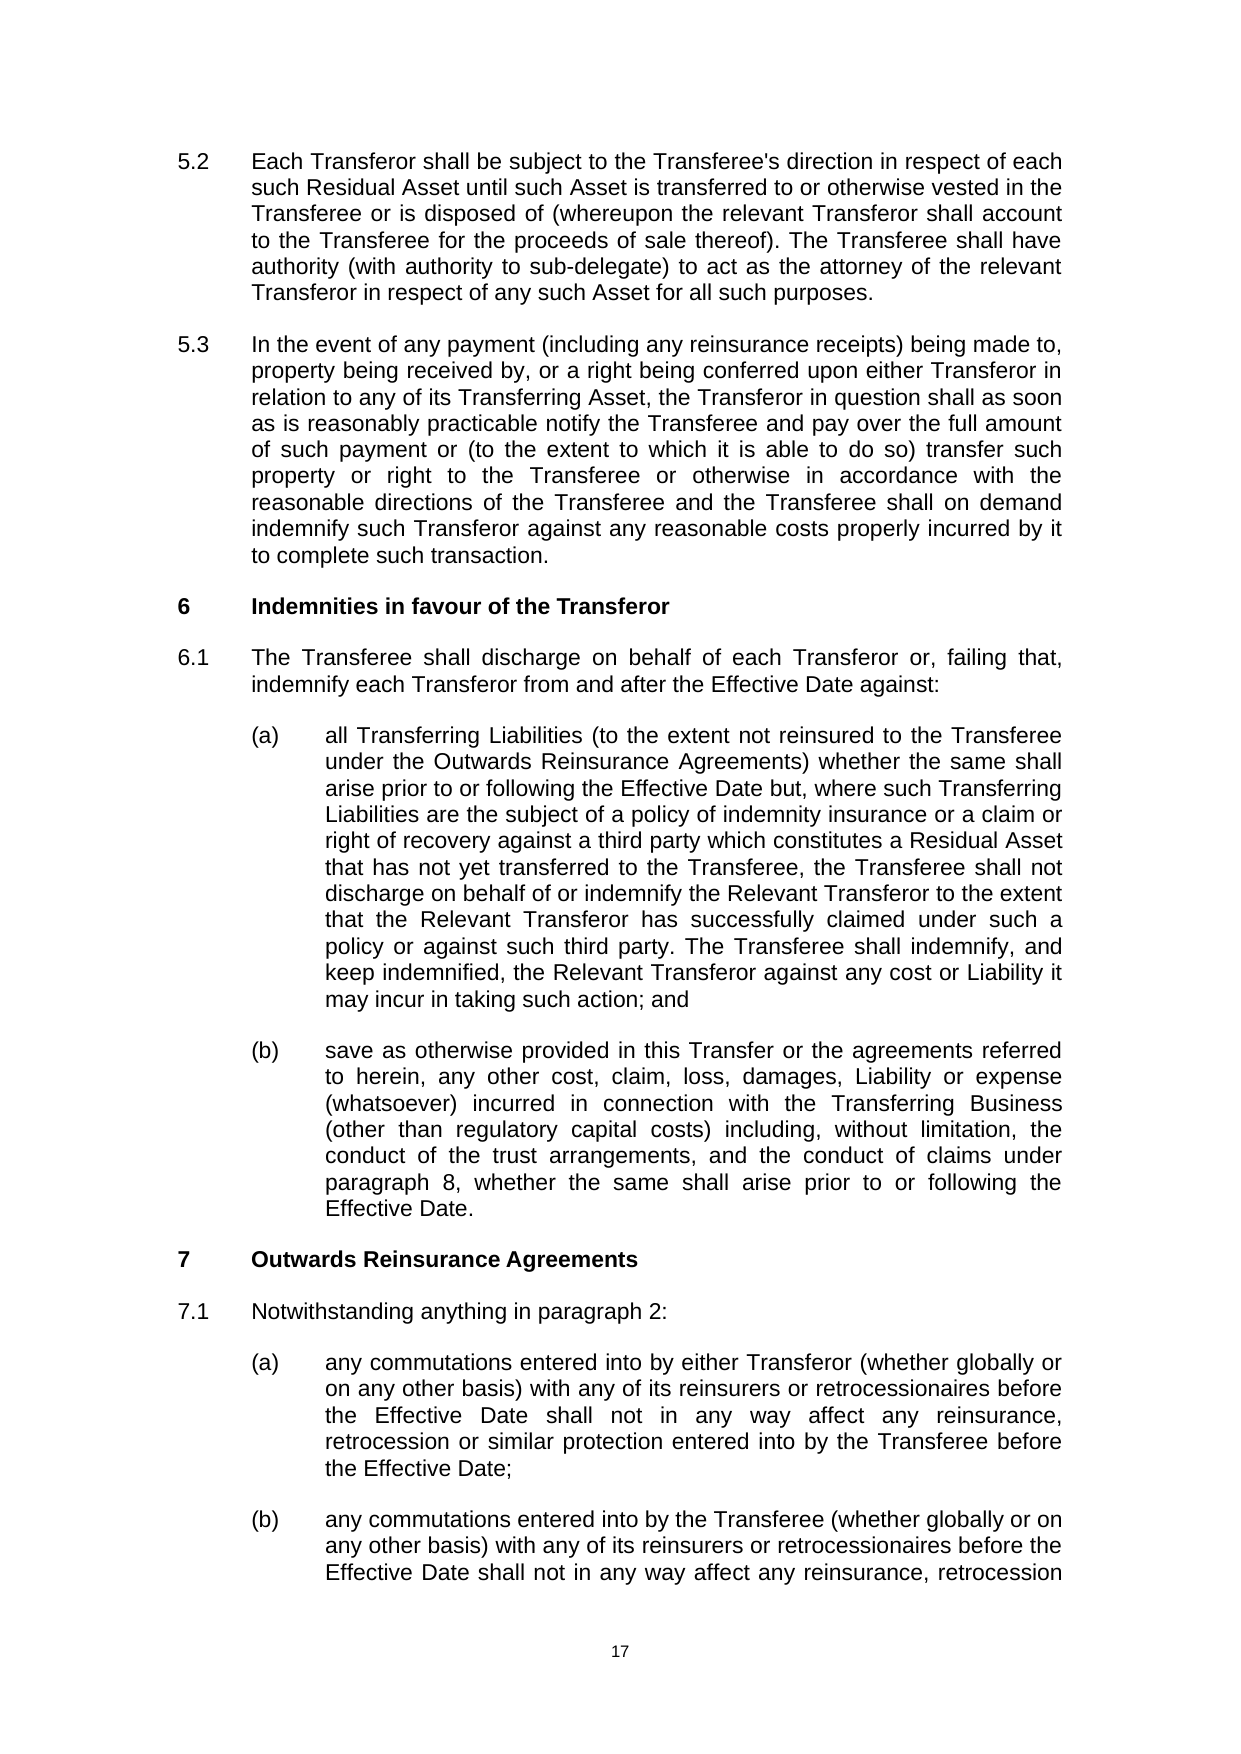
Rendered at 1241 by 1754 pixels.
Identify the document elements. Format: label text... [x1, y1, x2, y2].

subtitle Indemnities in favour of the Transferor [177, 593, 1063, 619]
subtitle all Transferring Liabilities (to the extent not reinsured to the Transferee under the Outwards Reinsurance Agreements) whether the same shall arise prior to or following the Effective Date but, where such Transferring Liabilities are the subject of a policy of indemnity insurance or a claim or right of recovery against a third party which constitutes a Residual Asset that has not yet transferred to the Transferee, the Transferee shall not discharge on behalf of or indemnify the Relevant Transferor to the extent that the Relevant Transferor has successfully claimed under such a policy or against such third party. The Transferee shall indemnify, and keep indemnified, the Relevant Transferor against any cost or Liability it may incur in taking such action; and [251, 722, 1063, 1012]
subtitle The Transferee shall discharge on behalf of each Transferor or, failing that, indemnify each Transferor from and after the Effective Date against: [177, 644, 1063, 697]
subtitle Notwithstanding anything in paragraph 2: [177, 1298, 1063, 1324]
subtitle Outwards Reinsurance Agreements [177, 1246, 1063, 1273]
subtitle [251, 1506, 1063, 1585]
subtitle In the event of any payment (including any reinsurance receipts) being made to, property being received by, or a right being conferred upon either Transferor in relation to any of its Transferring Asset, the Transferor in question shall as soon as is reasonably practicable notify the Transferee and pay over the full amount of such payment or (to the extent to which it is able to do so) transfer such property or right to the Transferee or otherwise in accordance with the reasonable directions of the Transferee and the Transferee shall on demand indemnify such Transferor against any reasonable costs properly incurred by it to complete such transaction. [177, 331, 1063, 568]
subtitle Each Transferor shall be subject to the Transferee's direction in respect of each such Residual Asset until such Asset is transferred to or otherwise vested in the Transferee or is disposed of (whereupon the relevant Transferor shall account to the Transferee for the proceeds of sale thereof). The Transferee shall have authority (with authority to sub-delegate) to act as the attorney of the relevant Transferor in respect of any such Asset for all such purposes. [177, 148, 1063, 306]
subtitle any commutations entered into by either Transferor (whether globally or on any other basis) with any of its reinsurers or retrocessionaires before the Effective Date shall not in any way affect any reinsurance, retrocession or similar protection entered into by the Transferee before the Effective Date; [251, 1349, 1063, 1481]
subtitle save as otherwise provided in this Transfer or the agreements referred to herein, any other cost, claim, loss, damages, Liability or expense (whatsoever) incurred in connection with the Transferring Business (other than regulatory capital costs) including, without limitation, the conduct of the trust arrangements, and the conduct of claims under paragraph 8, whether the same shall arise prior to or following the Effective Date. [251, 1037, 1063, 1221]
